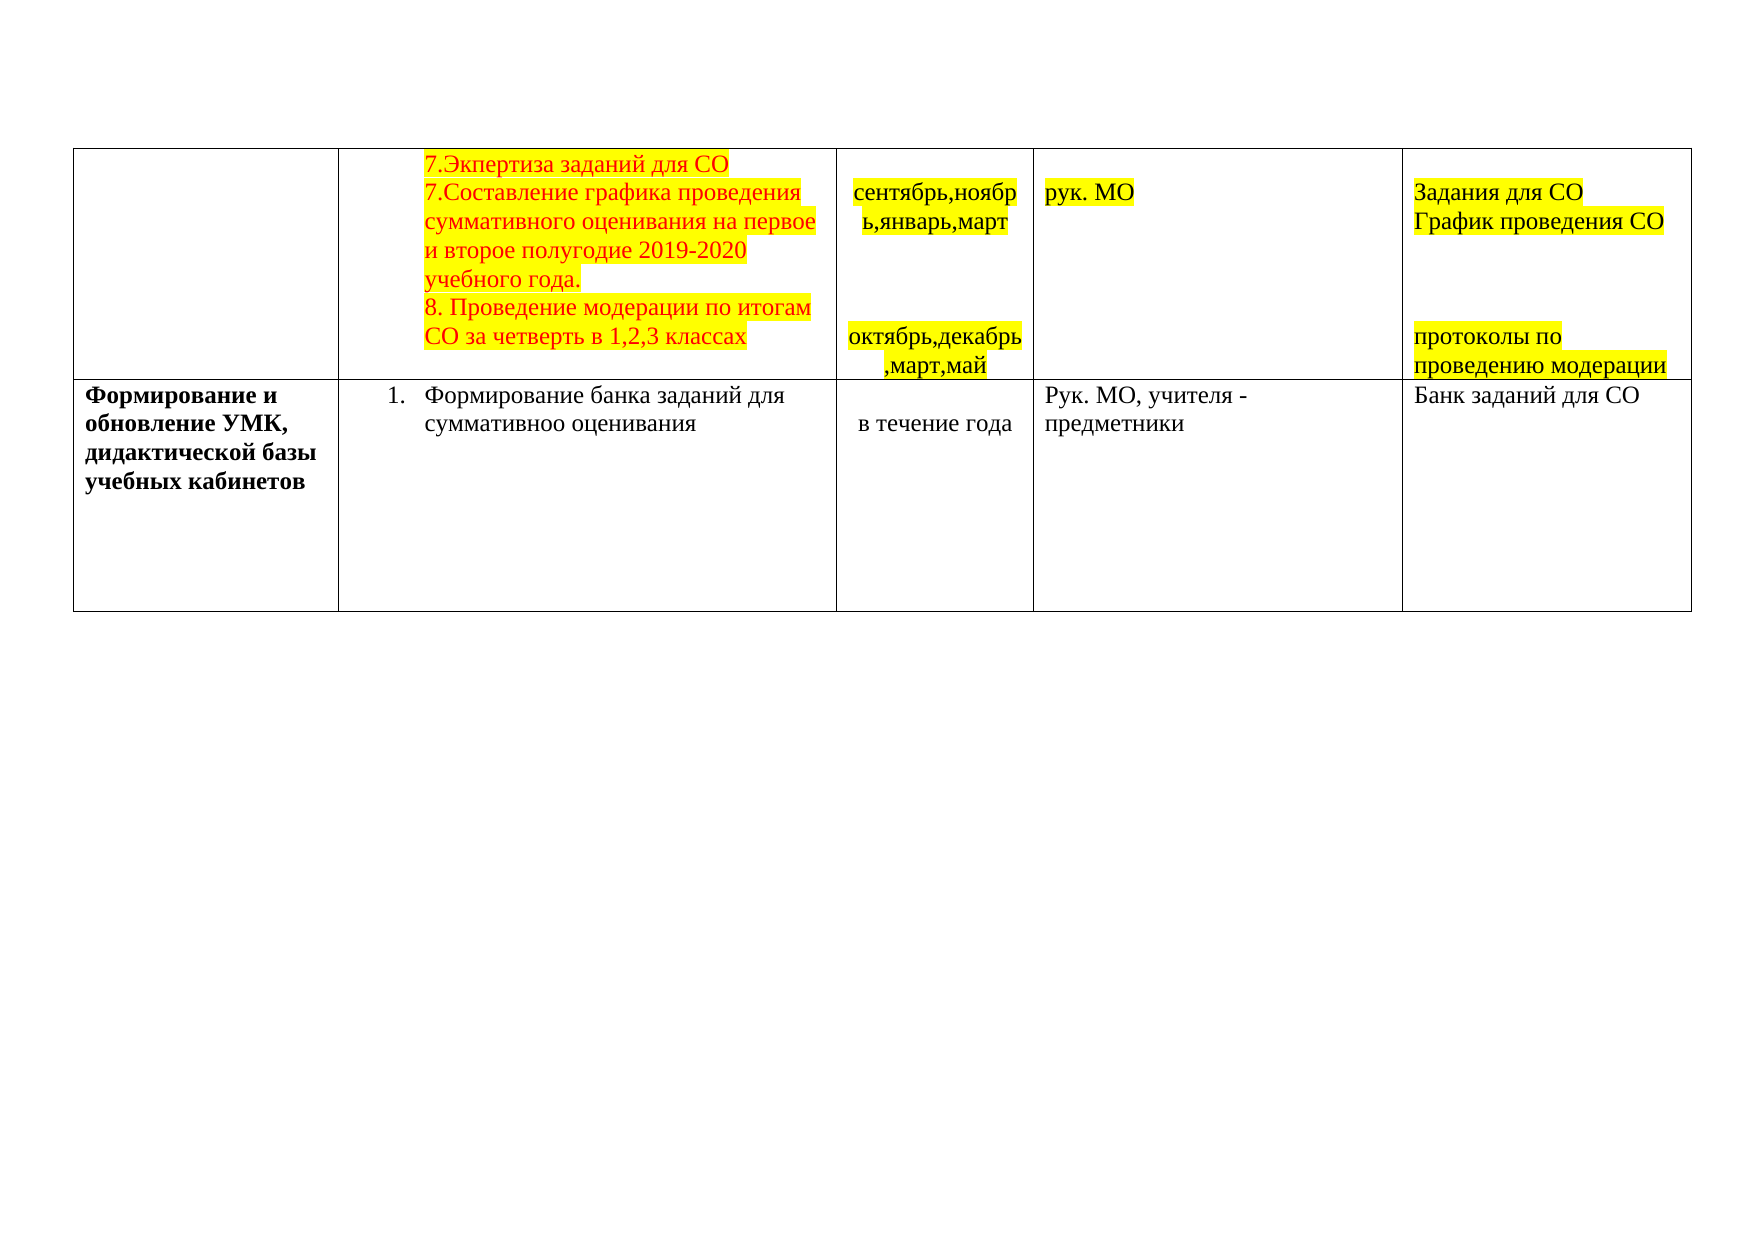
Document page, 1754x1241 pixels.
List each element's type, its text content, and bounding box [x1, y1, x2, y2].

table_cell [1403, 149, 1691, 379]
table_cell в течение года [837, 380, 1033, 611]
table_cell Формирование банка заданий для суммативноо оценивания [339, 380, 836, 611]
table_cell Банк заданий для СО [1403, 380, 1691, 611]
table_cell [339, 149, 836, 379]
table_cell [1034, 149, 1402, 379]
table_cell Рук. МО, учителя - предметники [1034, 380, 1402, 611]
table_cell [837, 149, 1033, 379]
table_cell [74, 149, 338, 379]
table_cell Формирование и обновление УМК, дидактической базы учебных кабинетов [74, 380, 338, 611]
